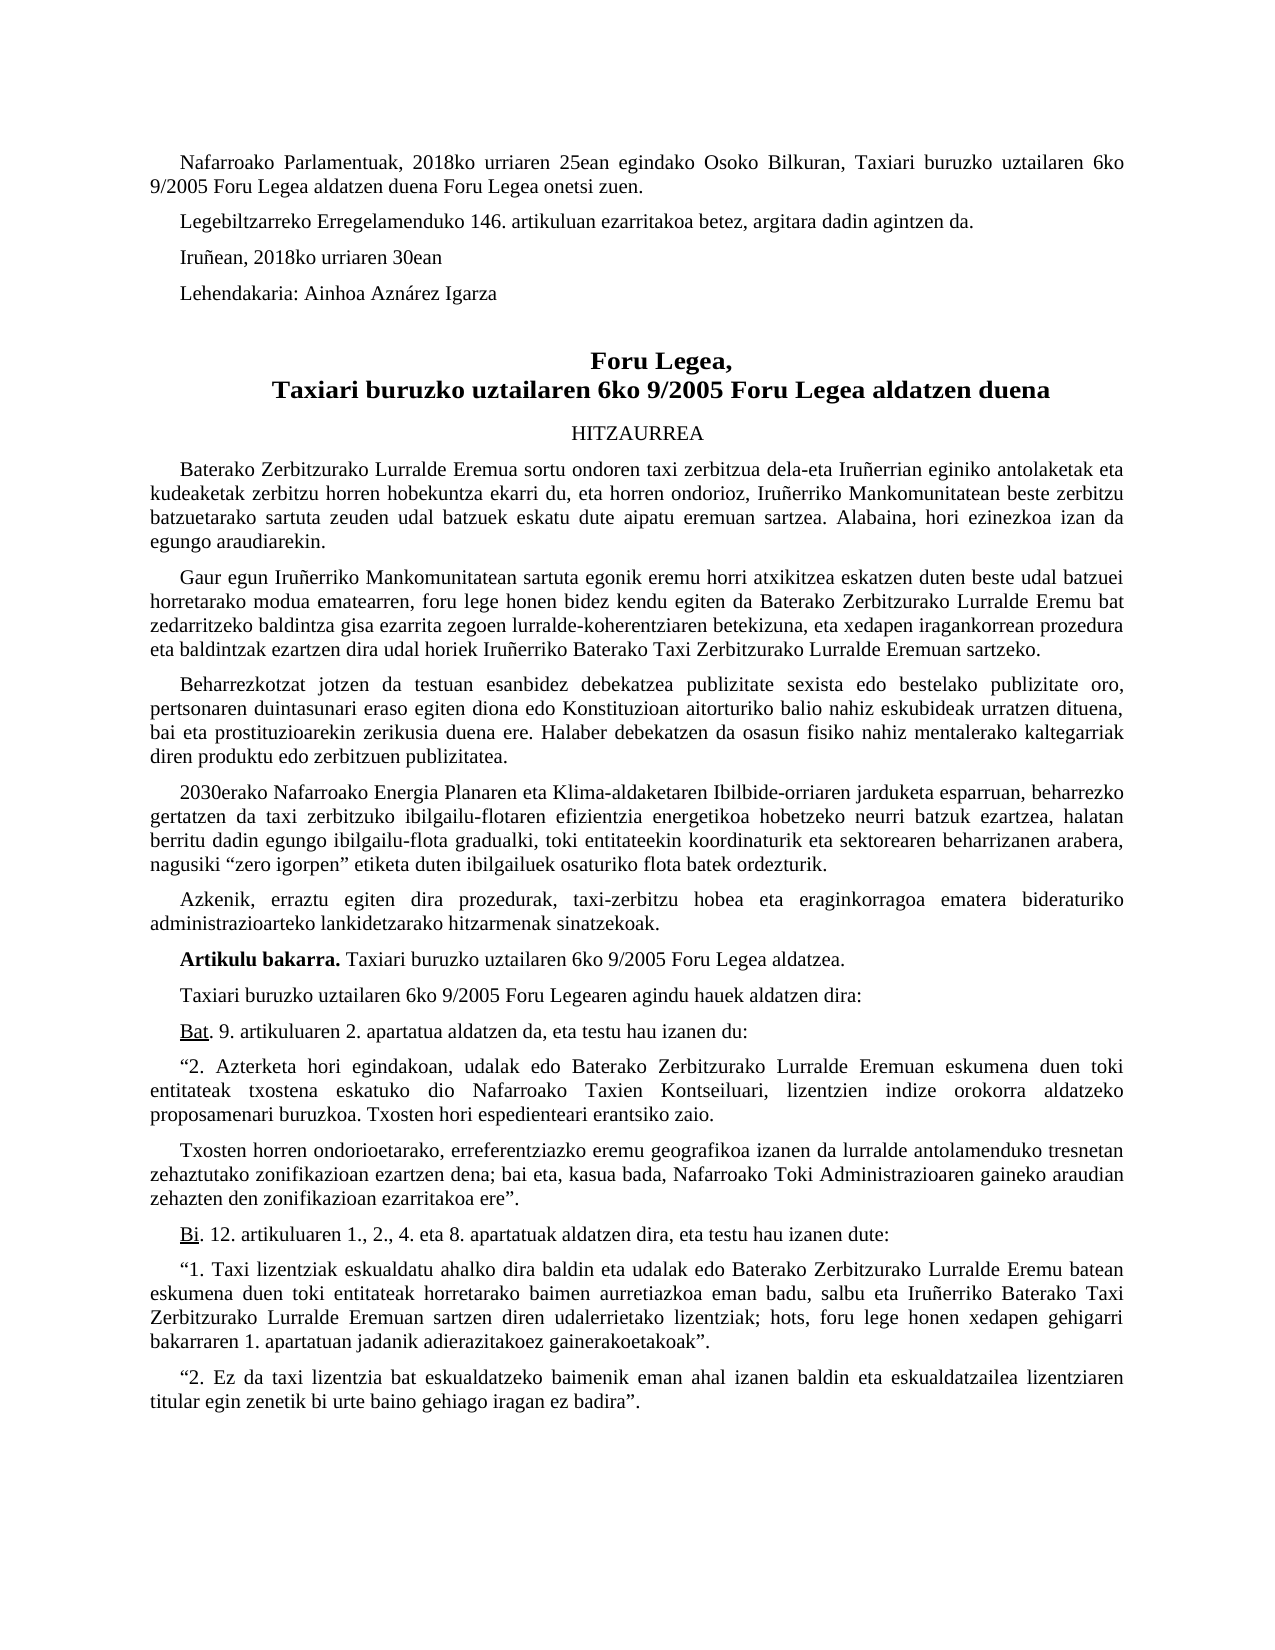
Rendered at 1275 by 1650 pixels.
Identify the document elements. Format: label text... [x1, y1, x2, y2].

text Beharrezkotzat jotzen da testuan esanbidez debekatzea publizitate sexista edo bestelako publizitate oro, pertsonaren duintasunari eraso egiten diona edo Konstituzioan aitorturiko balio nahiz eskubideak urratzen dituena, bai eta prostituzioarekin zerikusia duena ere. Halaber debekatzen da osasun fisiko nahiz mentalerako kaltegarriak diren produktu edo zerbitzuen publizitatea. [150, 672, 1125, 768]
text 2030erako Nafarroako Energia Planaren eta Klima-aldaketaren Ibilbide-orriaren jarduketa esparruan, beharrezko gertatzen da taxi zerbitzuko ibilgailu-flotaren efizientzia energetikoa hobetzeko neurri batzuk ezartzea, halatan berritu dadin egungo ibilgailu-flota gradualki, toki entitateekin koordinaturik eta sektorearen beharrizanen arabera, nagusiki “zero igorpen” etiketa duten ibilgailuek osaturiko flota batek ordezturik. [150, 780, 1125, 876]
text HITZAURREA [150, 422, 1125, 446]
text “1. Taxi lizentziak eskualdatu ahalko dira baldin eta udalak edo Baterako Zerbitzurako Lurralde Eremu batean eskumena duen toki entitateak horretarako baimen aurretiazkoa eman badu, salbu eta Iruñerriko Baterako Taxi Zerbitzurako Lurralde Eremuan sartzen diren udalerrietako lizentziak; hots, foru lege honen xedapen gehigarri bakarraren 1. apartatuan jadanik adierazitakoez gainerakoetakoak”. [150, 1258, 1125, 1353]
text Baterako Zerbitzurako Lurralde Eremua sortu ondoren taxi zerbitzua dela-eta Iruñerrian eginiko antolaketak eta kudeaketak zerbitzu horren hobekuntza ekarri du, eta horren ondorioz, Iruñerriko Mankomunitatean beste zerbitzu batzuetarako sartuta zeuden udal batzuek eskatu dute aipatu eremuan sartzea. Alabaina, hori ezinezkoa izan da egungo araudiarekin. [150, 457, 1125, 553]
text Taxiari buruzko uztailaren 6ko 9/2005 Foru Legearen agindu hauek aldatzen dira: [150, 983, 1125, 1007]
text Artikulu bakarra. Taxiari buruzko uztailaren 6ko 9/2005 Foru Legea aldatzea. [150, 947, 1125, 971]
text “2. Ez da taxi lizentzia bat eskualdatzeko baimenik eman ahal izanen baldin eta eskualdatzailea lizentziaren titular egin zenetik bi urte baino gehiago iragan ez badira”. [150, 1365, 1125, 1413]
text Nafarroako Parlamentuak, 2018ko urriaren 25ean egindako Osoko Bilkuran, Taxiari buruzko uztailaren 6ko 9/2005 Foru Legea aldatzen duena Foru Legea onetsi zuen. [150, 150, 1125, 198]
text Bat. 9. artikuluaren 2. apartatua aldatzen da, eta testu hau izanen du: [150, 1019, 1125, 1043]
text Iruñean, 2018ko urriaren 30ean [150, 245, 1125, 269]
text “2. Azterketa hori egindakoan, udalak edo Baterako Zerbitzurako Lurralde Eremuan eskumena duen toki entitateak txostena eskatuko dio Nafarroako Taxien Kontseiluari, lizentzien indize orokorra aldatzeko proposamenari buruzkoa. Txosten hori espedienteari erantsiko zaio. [150, 1054, 1125, 1126]
text Lehendakaria: Ainhoa Aznárez Igarza [150, 281, 1125, 305]
text Foru Legea, Taxiari buruzko uztailaren 6ko 9/2005 Foru Legea aldatzen duena [197, 346, 1125, 404]
text Gaur egun Iruñerriko Mankomunitatean sartuta egonik eremu horri atxikitzea eskatzen duten beste udal batzuei horretarako modua ematearren, foru lege honen bidez kendu egiten da Baterako Zerbitzurako Lurralde Eremu bat zedarritzeko baldintza gisa ezarrita zegoen lurralde-koherentziaren betekizuna, eta xedapen iragankorrean prozedura eta baldintzak ezartzen dira udal horiek Iruñerriko Baterako Taxi Zerbitzurako Lurralde Eremuan sartzeko. [150, 565, 1125, 661]
text Azkenik, erraztu egiten dira prozedurak, taxi-zerbitzu hobea eta eraginkorragoa ematera bideraturiko administrazioarteko lankidetzarako hitzarmenak sinatzekoak. [150, 888, 1125, 936]
text Legebiltzarreko Erregelamenduko 146. artikuluan ezarritakoa betez, argitara dadin agintzen da. [150, 210, 1125, 234]
text Bi. 12. artikuluaren 1., 2., 4. eta 8. apartatuak aldatzen dira, eta testu hau izanen dute: [150, 1222, 1125, 1246]
text Txosten horren ondorioetarako, erreferentziazko eremu geografikoa izanen da lurralde antolamenduko tresnetan zehaztutako zonifikazioan ezartzen dena; bai eta, kasua bada, Nafarroako Toki Administrazioaren gaineko araudian zehazten den zonifikazioan ezarritakoa ere”. [150, 1138, 1125, 1210]
